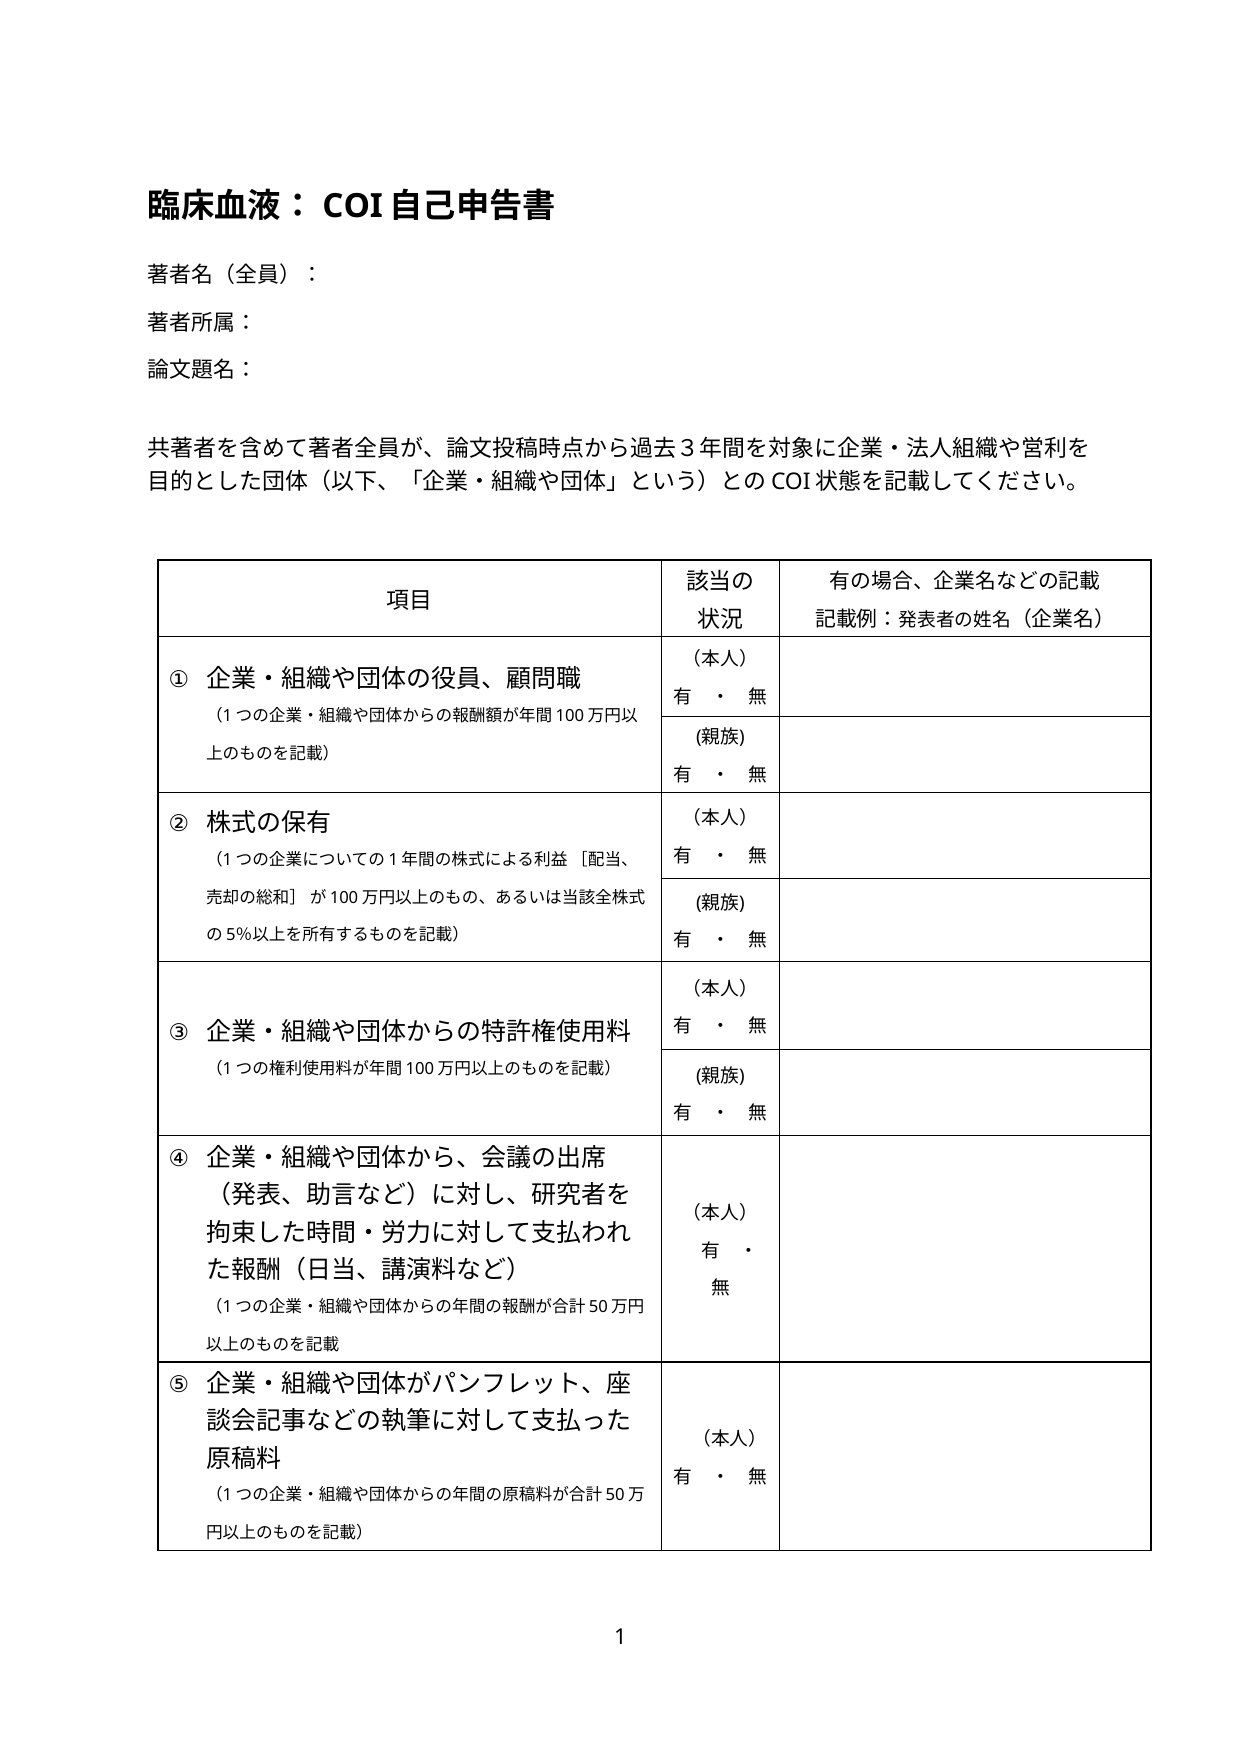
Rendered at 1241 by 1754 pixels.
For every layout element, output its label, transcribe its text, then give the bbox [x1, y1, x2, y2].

text 著者名（全員）： [148, 257, 1092, 289]
table_cell [780, 717, 1150, 792]
table_cell [780, 1136, 1150, 1361]
table_cell 企業・組織や団体がパンフレット、座談会記事などの執筆に対して支払った原稿料 （1つの企業・組織や団体からの年間の原稿料が合計50万円以上のものを記載） [159, 1363, 661, 1550]
table_header 該当の 状況 [662, 561, 779, 636]
table_cell （本人） 有 ・ 無 [662, 962, 779, 1049]
table_cell （本人） 有 ・ 無 [662, 793, 779, 877]
table_cell (親族) 有 ・ 無 [662, 717, 779, 792]
table_header 有の場合、企業名などの記載 記載例：発表者の姓名（企業名） [780, 561, 1150, 636]
text 臨床血液： COI自己申告書 [148, 179, 1092, 228]
table_header 項目 [159, 561, 661, 636]
table_cell 企業・組織や団体の役員、顧問職 （1つの企業・組織や団体からの報酬額が年間100万円以上のものを記載） [159, 637, 661, 792]
text 著者所属： [148, 305, 1092, 337]
table_cell [780, 1050, 1150, 1135]
table_cell (親族) 有 ・ 無 [662, 879, 779, 961]
table_cell （本人） 有 ・ 無 [662, 637, 779, 716]
table_cell 企業・組織や団体から、会議の出席（発表、助言など）に対し、研究者を拘束した時間・労力に対して支払われた報酬（日当、講演料など） （1つの企業・組織や団体からの年間の報酬が合計50万円以上のものを記載 [159, 1136, 661, 1361]
table_cell [780, 879, 1150, 961]
table_cell [780, 962, 1150, 1049]
table_cell (親族) 有 ・ 無 [662, 1050, 779, 1135]
table_cell [780, 637, 1150, 716]
table_cell （本人）有 ・ 無 [662, 1363, 779, 1550]
text 共著者を含めて著者全員が、論文投稿時点から過去３年間を対象に企業・法人組織や営利を目的とした団体（以下、「企業・組織や団体」という）とのCOI状態を記載してください。 [148, 430, 1092, 496]
table_cell （本人） 有 ・ 無 [662, 1136, 779, 1361]
table_cell 株式の保有 （1つの企業についての1年間の株式による利益 ［配当、売却の総和］ が100万円以上のもの、あるいは当該全株式の5％以上を所有するものを記載） [159, 793, 661, 961]
table_cell [780, 793, 1150, 877]
table_cell 企業・組織や団体からの特許権使用料 （1つの権利使用料が年間100万円以上のものを記載） [159, 962, 661, 1135]
table_cell [780, 1363, 1150, 1550]
text 論文題名： [148, 352, 1092, 384]
